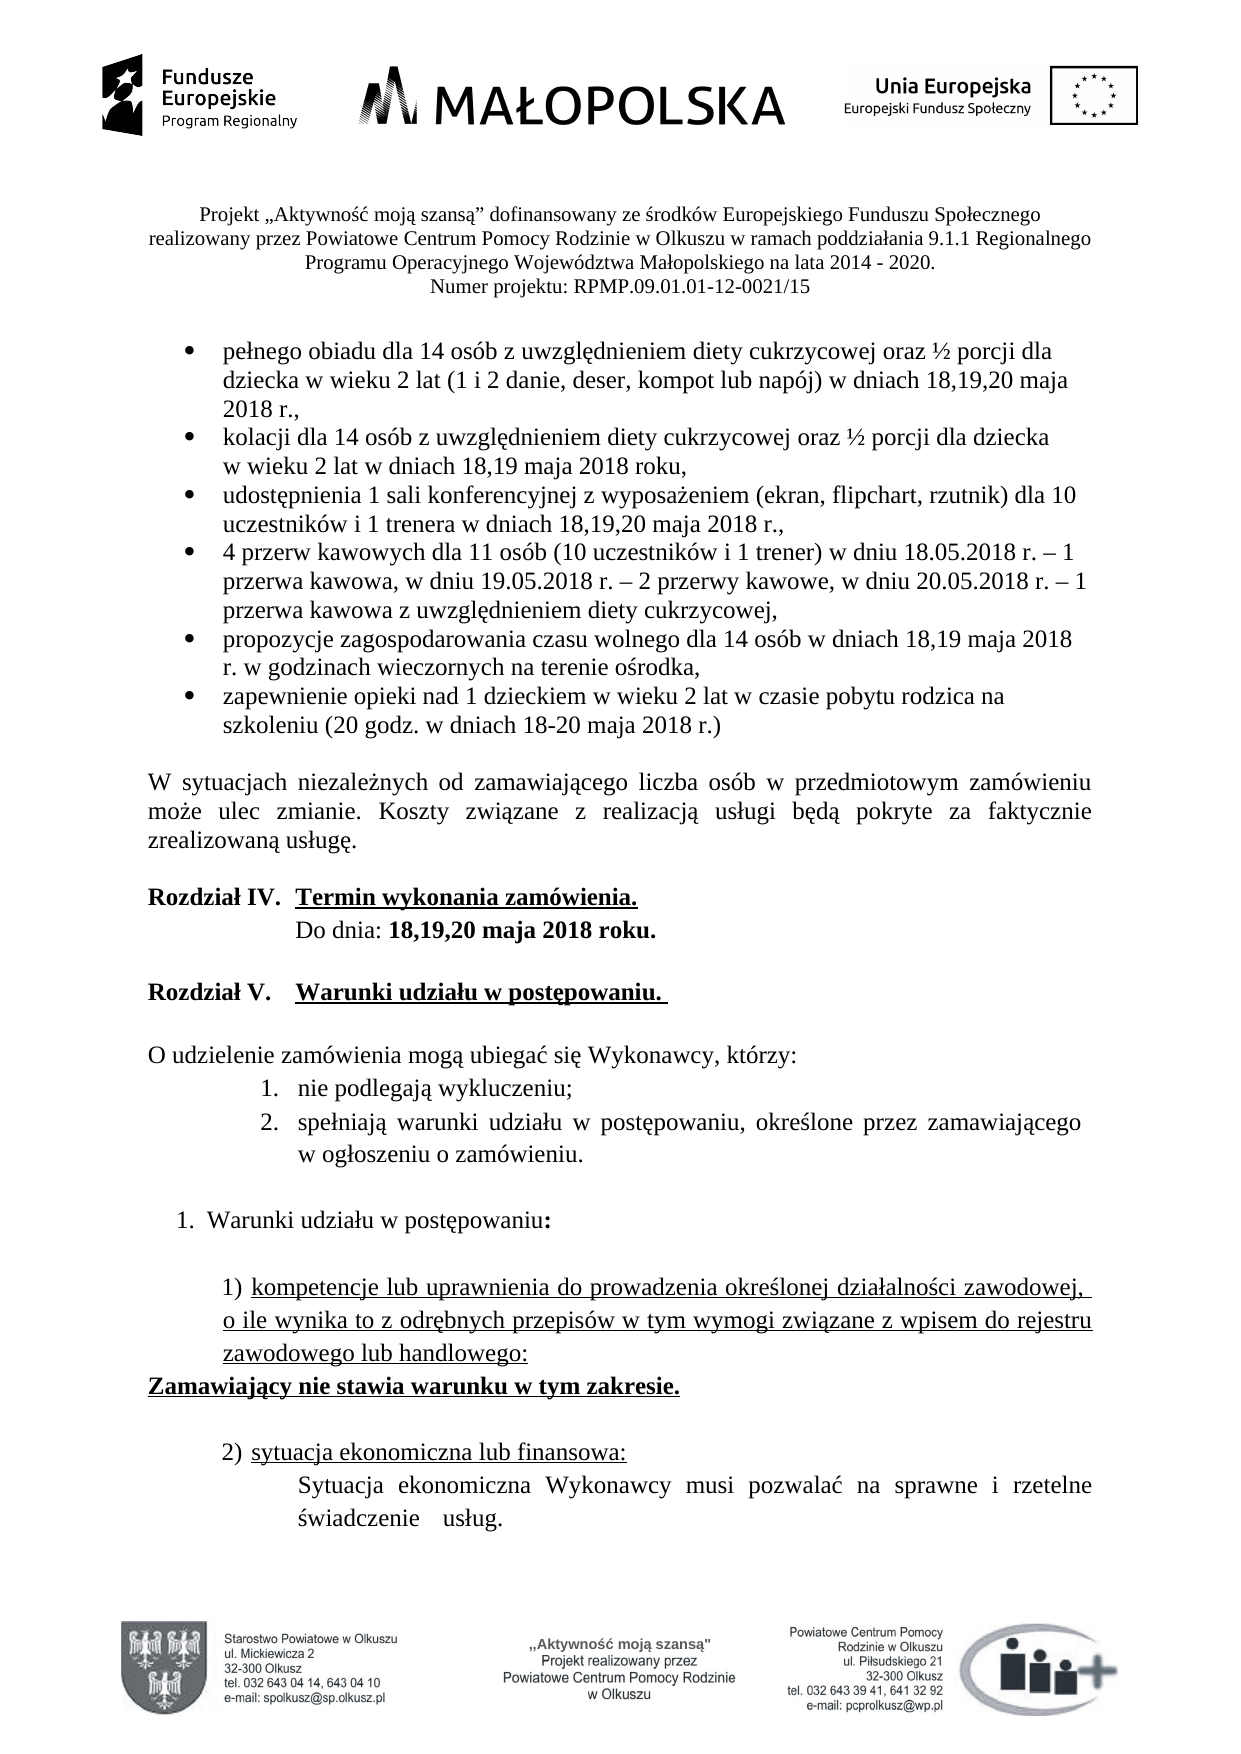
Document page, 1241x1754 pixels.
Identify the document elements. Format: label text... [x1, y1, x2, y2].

list propozycje zagospodarowania czasu wolnego dla 14 osób w dniach 18,19 maja 2018 r. w godzinach wieczornych na terenie ośrodka, [185, 624, 1093, 681]
list zapewnienie opieki nad 1 dzieckiem w wieku 2 lat w czasie pobytu rodzica na szkoleniu (20 godz. w dniach 18-20 maja 2018 r.) [185, 681, 1093, 739]
picture [844, 65, 1138, 125]
picture [356, 65, 786, 125]
text Rozdział IV. Termin wykonania zamówienia. [148, 882, 1093, 911]
list Warunki udziału w postępowaniu: [185, 1206, 1093, 1234]
text Rozdział V. Warunki udziału w postępowaniu. [148, 977, 1093, 1006]
text Sytuacja ekonomiczna Wykonawcy musi pozwalać na sprawne i rzetelne świadczenie usług. [298, 1470, 1093, 1564]
list kolacji dla 14 osób z uwzględnieniem diety cukrzycowej oraz ½ porcji dla dziecka w wieku 2 lat w dniach 18,19 maja 2018 roku, [185, 422, 1093, 480]
picture [121, 1621, 1118, 1716]
list pełnego obiadu dla 14 osób z uwzględnieniem diety cukrzycowej oraz ½ porcji dla dziecka w wieku 2 lat (1 i 2 danie, deser, kompot lub napój) w dniach 18,19,20 maja 2018 r., [185, 336, 1093, 422]
list 4 przerw kawowych dla 11 osób (10 uczestników i 1 trener) w dniu 18.05.2018 r. – 1 przerwa kawowa, w dniu 19.05.2018 r. – 2 przerwy kawowe, w dniu 20.05.2018 r. – 1 przerwa kawowa z uwzględnieniem diety cukrzycowej, [185, 537, 1093, 624]
text Do dnia: 18,19,20 maja 2018 roku. [148, 916, 1093, 944]
picture [102, 54, 298, 137]
list sytuacja ekonomiczna lub finansowa: [221, 1437, 1093, 1466]
text O udzielenie zamówienia mogą ubiegać się Wykonawcy, którzy: [148, 1041, 1093, 1069]
text W sytuacjach niezależnych od zamawiającego liczba osób w przedmiotowym zamówieniu może ulec zmianie. Koszty związane z realizacją usługi będą pokryte za faktycznie zrealizowaną usługę. [148, 767, 1093, 854]
list udostępnienia 1 sali konferencyjnej z wyposażeniem (ekran, flipchart, rzutnik) dla 10 uczestników i 1 trenera w dniach 18,19,20 maja 2018 r., [185, 480, 1093, 537]
list nie podlegają wykluczeniu; [260, 1073, 1093, 1102]
list spełniają warunki udziału w postępowaniu, określone przez zamawiającego w ogłoszeniu o zamówieniu. [260, 1107, 1093, 1168]
list kompetencje lub uprawnienia do prowadzenia określonej działalności zawodowej, o ile wynika to z odrębnych przepisów w tym wymogi związane z wpisem do rejestru zawodowego lub handlowego: [221, 1272, 1093, 1366]
text Zamawiający nie stawia warunku w tym zakresie. [148, 1371, 1093, 1399]
